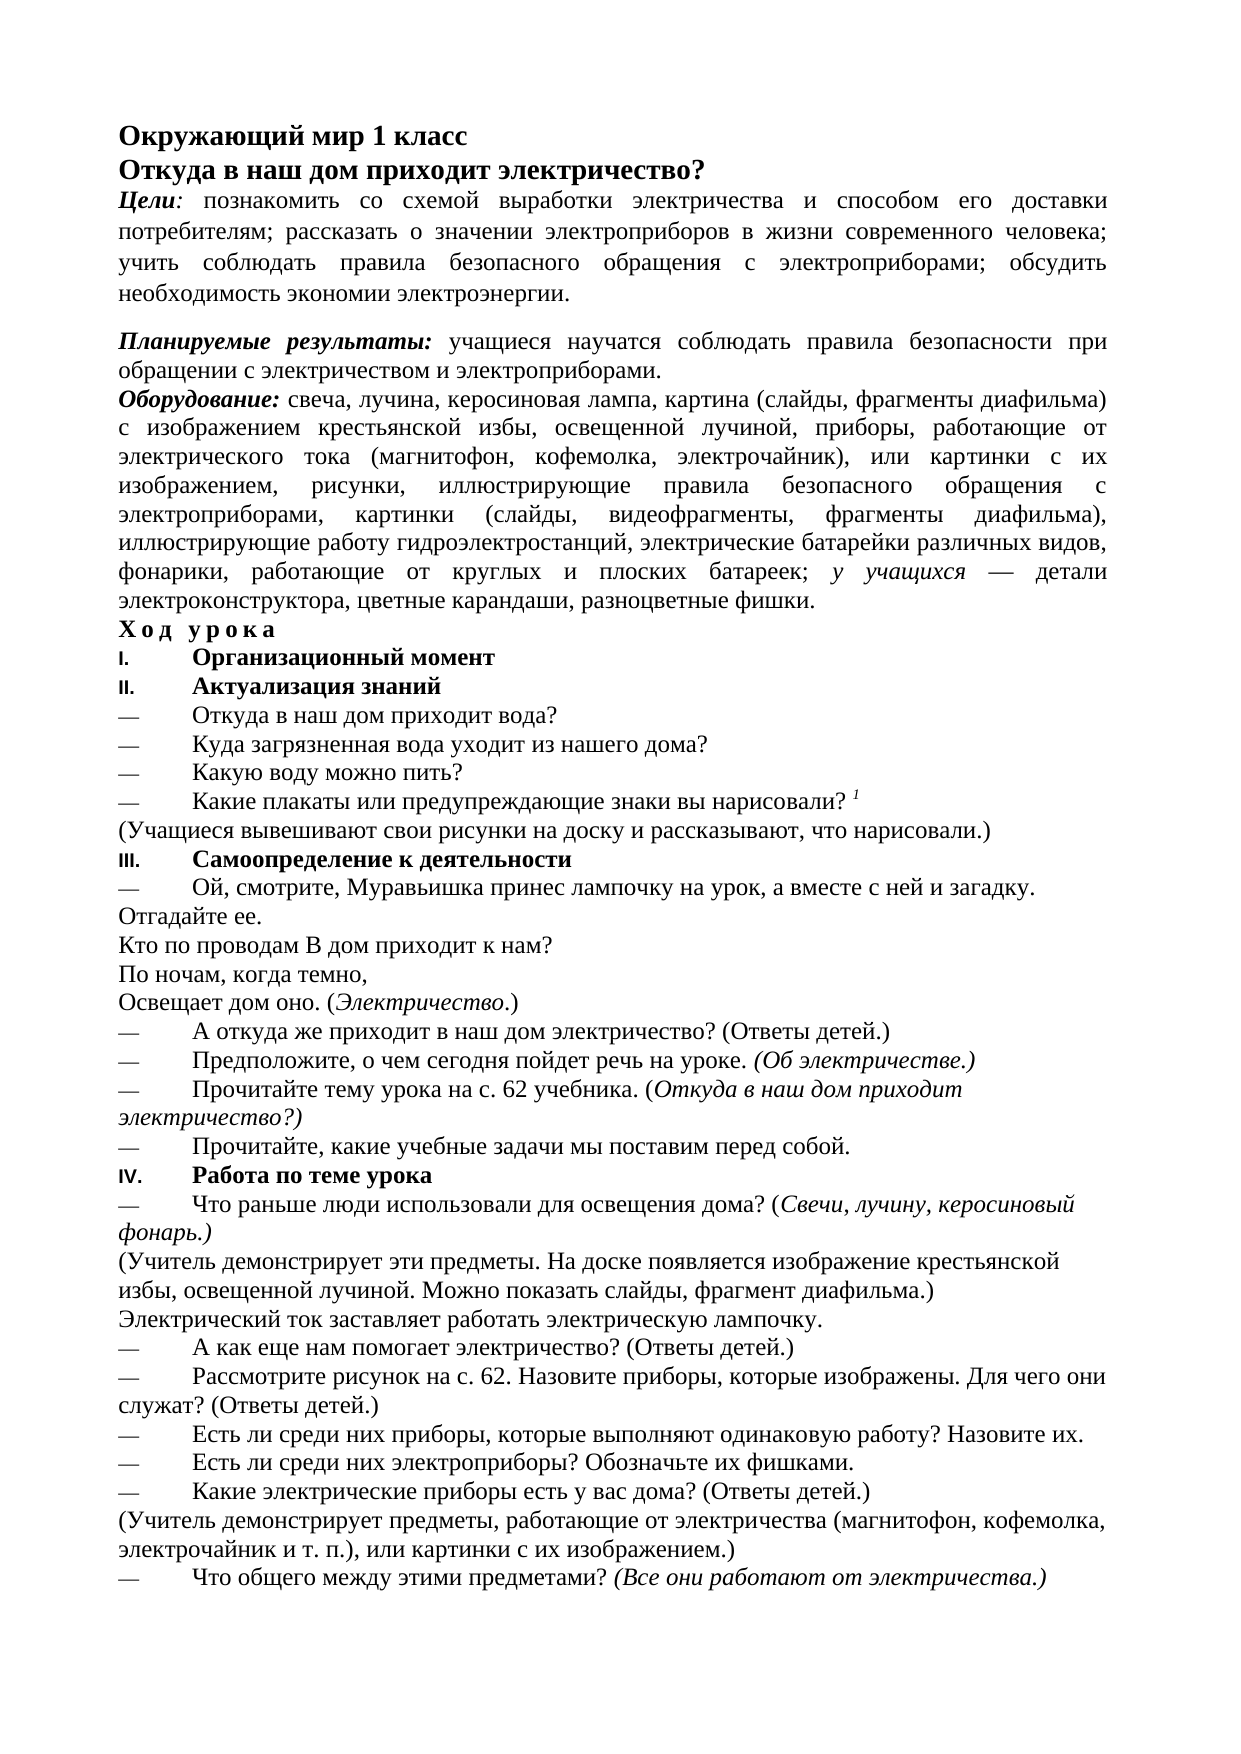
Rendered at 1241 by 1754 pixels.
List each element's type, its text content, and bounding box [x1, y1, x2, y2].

text Электрический ток заставляет работать электрическую лампочку. [118, 1304, 1107, 1332]
list Ой, смотрите, Муравьишка принес лампочку на урок, а вместе с ней и загадку. Отгадайте ее. [118, 872, 1107, 930]
list Самоопределение к деятельности [118, 844, 1107, 872]
text (Учащиеся вывешивают свои рисунки на доску и рассказывают, что нарисовали.) [118, 815, 1107, 844]
text (Учитель демонстрирует эти предметы. На доске появляется изображение крестьянской избы, освещенной лучиной. Можно показать слайды, фрагмент диафильма.) [118, 1246, 1107, 1304]
text Цели: познакомить со схемой выработки электричества и способом его доставки потребителям; рассказать о значении электроприборов в жизни современного человека; учить соблюдать правила безопасного обращения с электроприборами; обсудить необходимость экономии электроэнергии. [118, 185, 1107, 307]
list Есть ли среди них приборы, которые выполняют одинаковую работу? Назовите их. [118, 1419, 1107, 1447]
text Освещает дом оно. (Электричество.) [118, 987, 1107, 1016]
list Какие электрические приборы есть у вас дома? (Ответы детей.) [118, 1476, 1107, 1505]
list Прочитайте тему урока на с. 62 учебника. (Откуда в наш дом приходит электричество?) [118, 1074, 1107, 1131]
text Откуда в наш дом приходит электричество? [118, 152, 1107, 185]
list Куда загрязненная вода уходит из нашего дома? [118, 729, 1107, 757]
text Ход урока [118, 614, 1107, 642]
list Есть ли среди них электроприборы? Обозначьте их фишками. [118, 1447, 1107, 1476]
text Окружающий мир 1 класс [118, 118, 1107, 152]
list Что раньше люди использовали для освещения дома? (Свечи, лучину, керосиновый фонарь.) [118, 1189, 1107, 1246]
text Кто по проводам В дом приходит к нам? [118, 930, 1107, 959]
list Что общего между этими предметами? (Все они работают от электричества.) [118, 1562, 1107, 1591]
list Какие плакаты или предупреждающие знаки вы нарисовали? 1 [118, 786, 1107, 815]
list Откуда в наш дом приходит вода? [118, 700, 1107, 729]
list Какую воду можно пить? [118, 757, 1107, 786]
list Организационный момент [118, 642, 1107, 671]
list А откуда же приходит в наш дом электричество? (Ответы детей.) [118, 1016, 1107, 1045]
text Планируемые результаты: учащиеся научатся соблюдать правила безопасности при обращении с электричеством и электроприборами. [118, 326, 1107, 384]
text (Учитель демонстрирует предметы, работающие от электричества (магнитофон, кофемолка, электрочайник и т. п.), или картинки с их изображением.) [118, 1505, 1107, 1562]
list Прочитайте, какие учебные задачи мы поставим перед собой. [118, 1131, 1107, 1160]
list Работа по теме урока [118, 1160, 1107, 1189]
text Оборудование: свеча, лучина, керосиновая лампа, картина (слайды, фрагменты диафильма) с изображением крестьянской избы, освещенной лучиной, приборы, работающие от электрического тока (магнитофон, кофемолка, электрочайник), или картинки с их изображением, рисунки, иллюстрирующие правила безопасного обращения с электроприборами, картинки (слайды, видеофрагменты, фрагменты диафильма), иллюстрирующие работу гидроэлектростанций, электрические батарейки различных видов, фонарики, работающие от круглых и плоских батареек; у учащихся — детали электроконструктора, цветные карандаши, разноцветные фишки. [118, 384, 1107, 614]
list Предположите, о чем сегодня пойдет речь на уроке. (Об электричестве.) [118, 1045, 1107, 1074]
list Актуализация знаний [118, 671, 1107, 700]
text По ночам, когда темно, [118, 959, 1107, 987]
list А как еще нам помогает электричество? (Ответы детей.) [118, 1332, 1107, 1361]
list Рассмотрите рисунок на с. 62. Назовите приборы, которые изображены. Для чего они служат? (Ответы детей.) [118, 1361, 1107, 1419]
